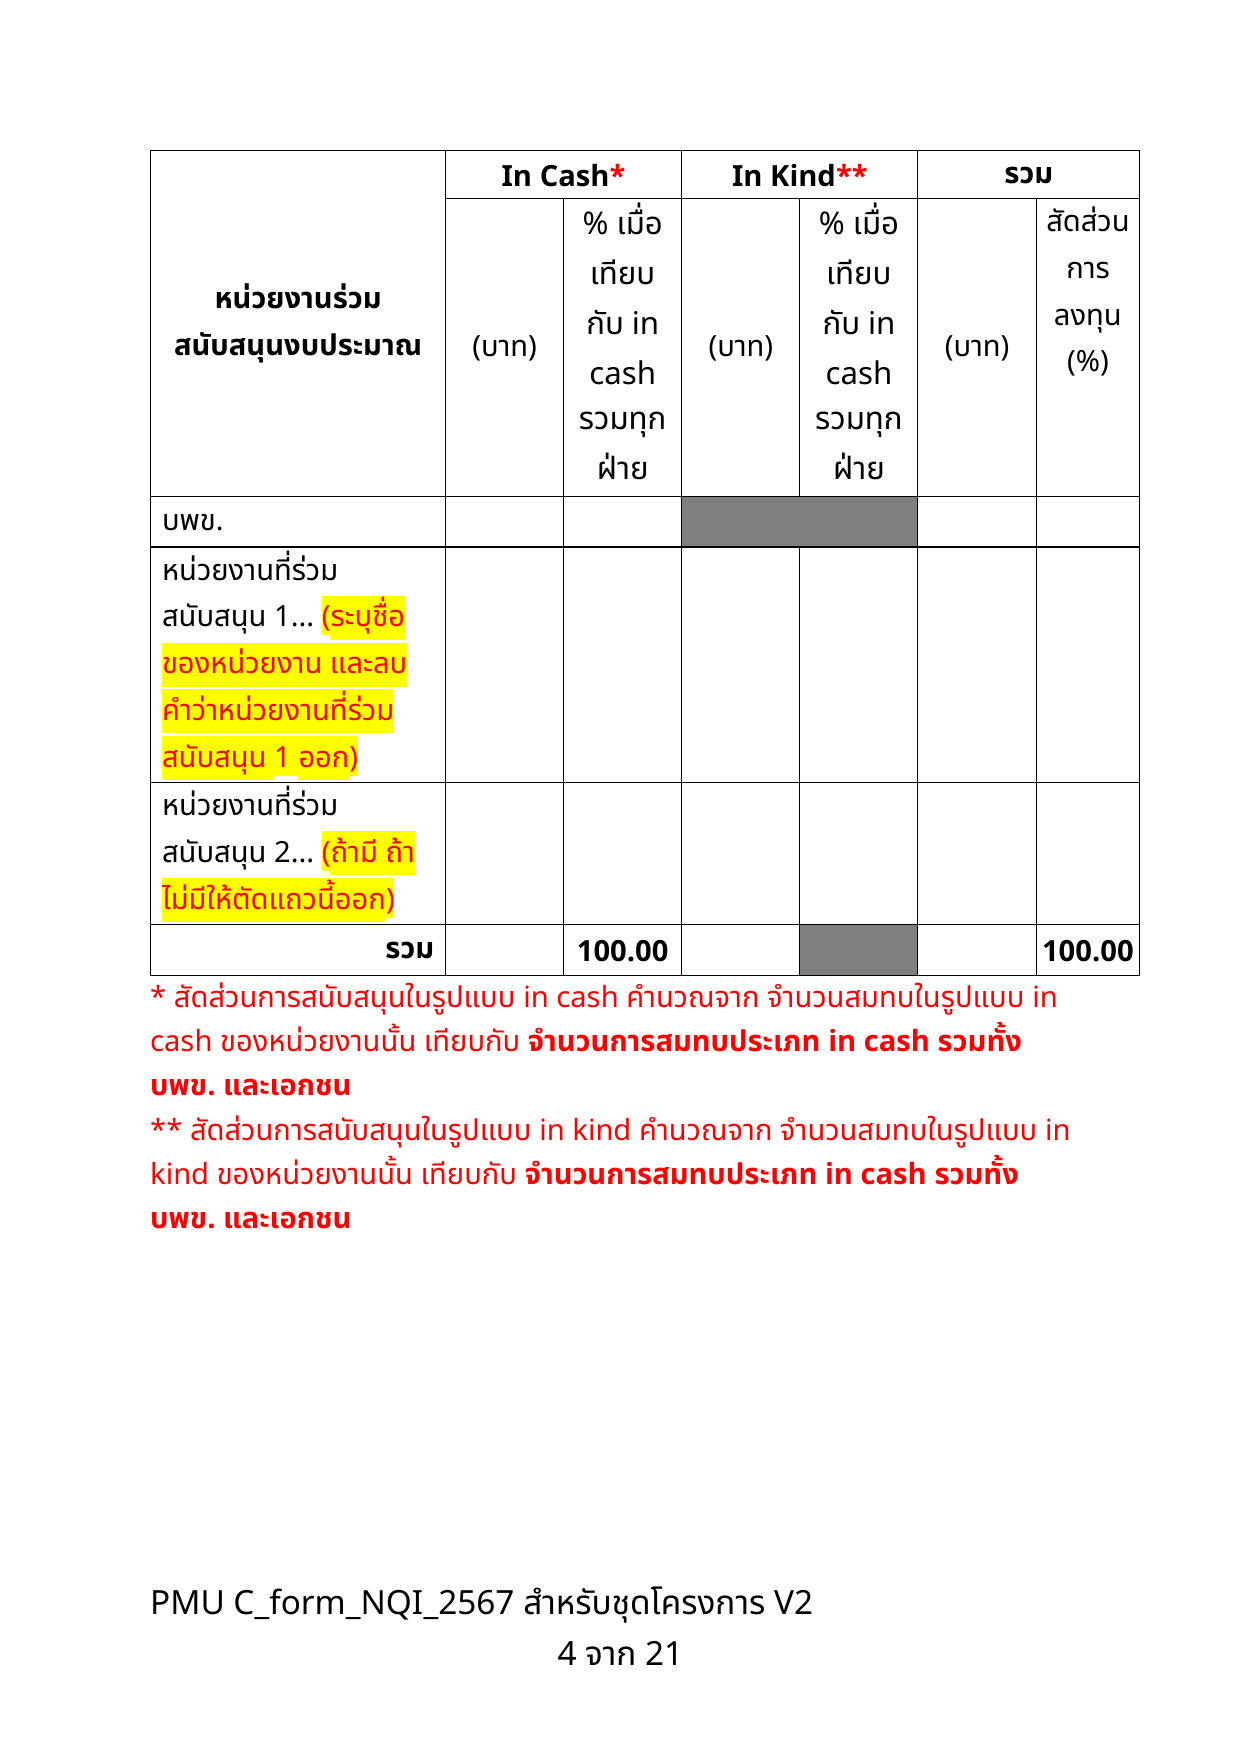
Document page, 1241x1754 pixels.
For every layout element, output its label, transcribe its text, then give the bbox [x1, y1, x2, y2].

table_cell 100.00 [564, 925, 681, 975]
table_cell [800, 783, 917, 924]
table_cell [682, 783, 799, 924]
table_cell % เมื่อเทียบกับ in cash รวมทุกฝ่าย [564, 199, 681, 496]
table_cell [1037, 548, 1139, 782]
table_cell (บาท) [446, 199, 563, 496]
table_cell [446, 783, 563, 924]
table_cell [918, 548, 1036, 782]
table_cell [564, 548, 681, 782]
table_cell [1037, 497, 1139, 546]
table_cell รวม [151, 925, 445, 975]
table_header รวม [918, 151, 1139, 198]
text ** สัดส่วนการสนับสนุนในรูปแบบ in kind คำนวณจาก จำนวนสมทบในรูปแบบ in kind ของหน่วยงานนั้น เทียบกับ จำนวนการสมทบประเภท in cash รวมทั้ง บพข. และเอกชน [150, 1109, 1087, 1242]
table_cell [800, 548, 917, 782]
table_cell (บาท) [918, 199, 1036, 496]
table_cell [446, 548, 563, 782]
table_cell [446, 497, 563, 546]
table_cell [682, 925, 799, 975]
table_cell [446, 925, 563, 975]
table_cell บพข. [151, 497, 445, 546]
table_cell [564, 497, 681, 546]
table_header In Kind** [682, 151, 917, 198]
table_cell (บาท) [682, 199, 799, 496]
table_header หน่วยงานร่วมสนับสนุนงบประมาณ [151, 151, 445, 496]
table_cell [918, 783, 1036, 924]
table_cell [800, 925, 917, 975]
table_cell หน่วยงานที่ร่วมสนับสนุน 1... (ระบุชื่อของหน่วยงาน และลบคำว่าหน่วยงานที่ร่วมสนับสนุน 1 ออก) [151, 548, 445, 782]
table_cell [918, 497, 1036, 546]
table_cell [564, 783, 681, 924]
table_cell หน่วยงานที่ร่วมสนับสนุน 2... (ถ้ามี ถ้าไม่มีให้ตัดแถวนี้ออก) [151, 783, 445, 924]
table_header In Cash* [446, 151, 681, 198]
table_cell [682, 548, 799, 782]
table_cell สัดส่วนการลงทุน (%) [1037, 199, 1139, 496]
text * สัดส่วนการสนับสนุนในรูปแบบ in cash คำนวณจาก จำนวนสมทบในรูปแบบ in cash ของหน่วยงานนั้น เทียบกับ จำนวนการสมทบประเภท in cash รวมทั้ง บพข. และเอกชน [150, 976, 1087, 1109]
table_cell [1037, 783, 1139, 924]
table_cell % เมื่อเทียบกับ in cash รวมทุกฝ่าย [800, 199, 917, 496]
table_cell [918, 925, 1036, 975]
table_cell 100.00 [1037, 925, 1139, 975]
table_cell [682, 497, 917, 546]
